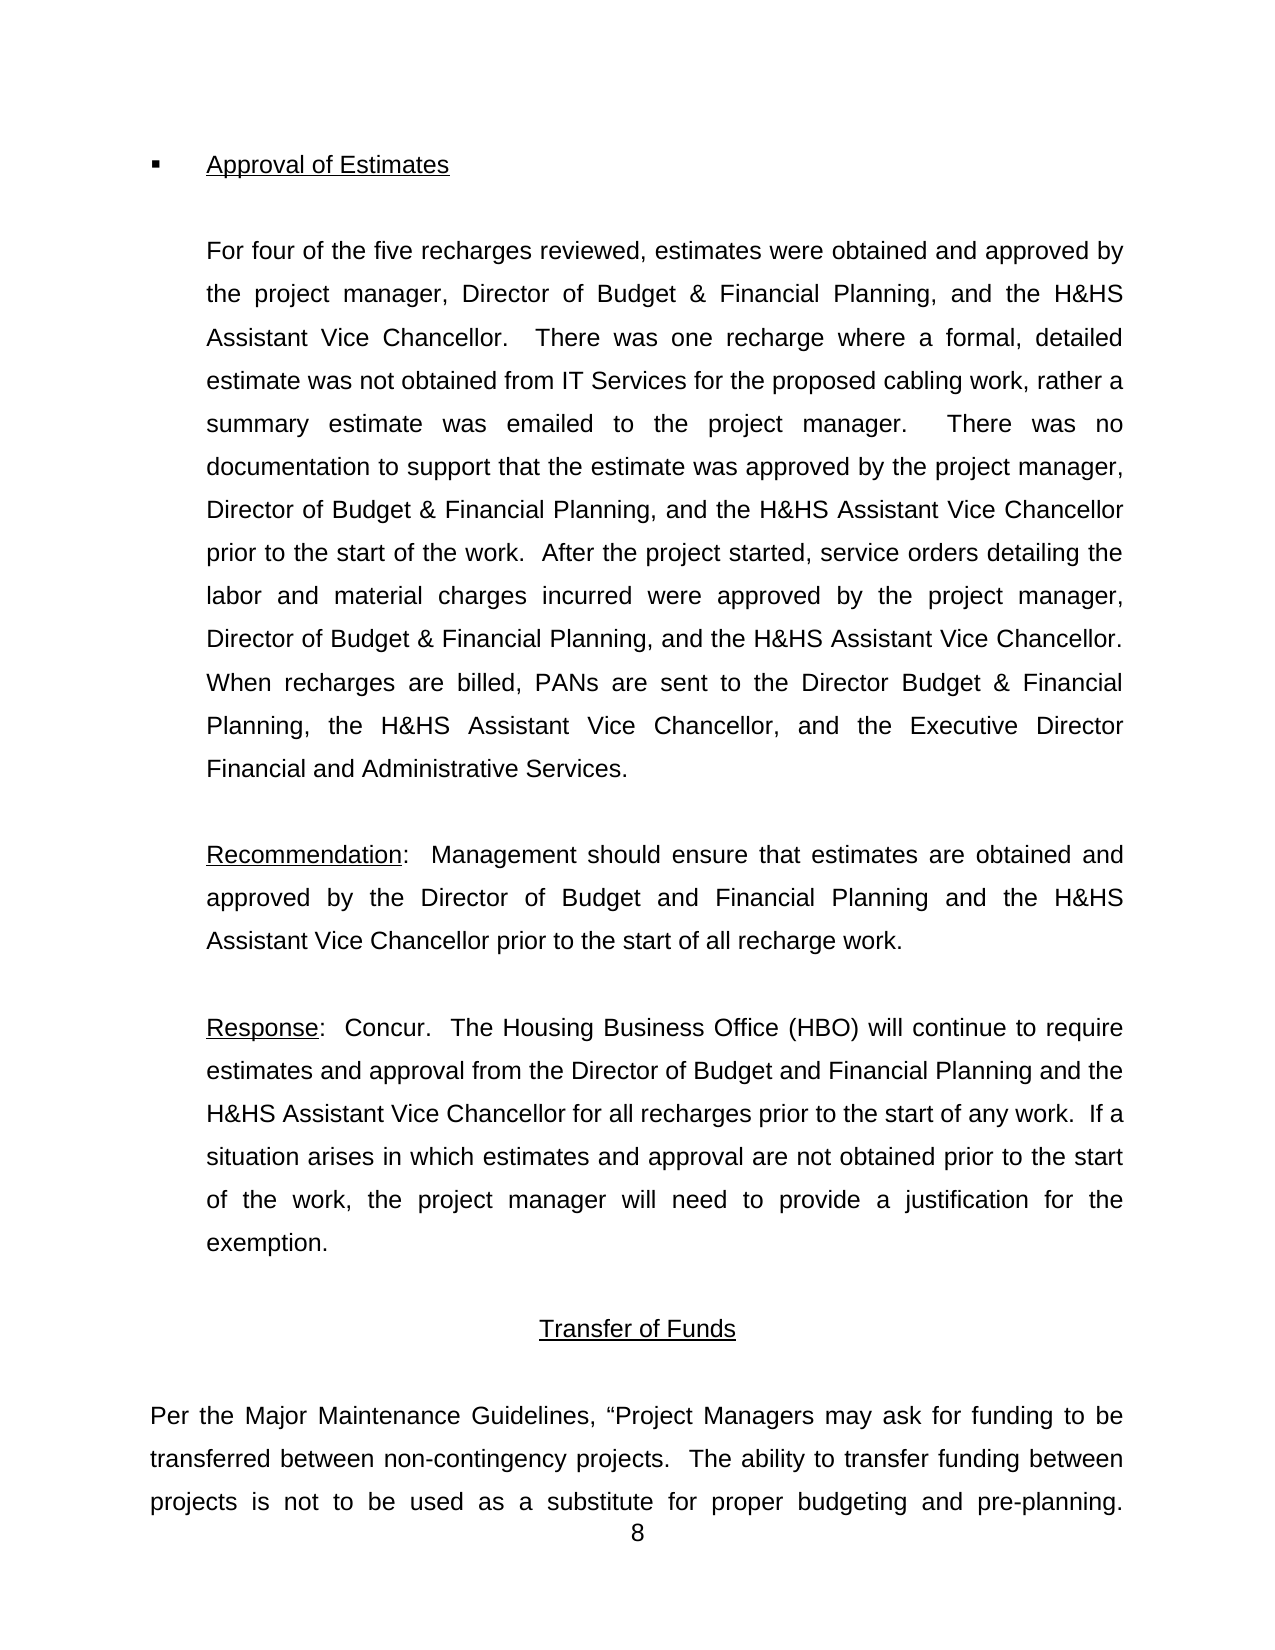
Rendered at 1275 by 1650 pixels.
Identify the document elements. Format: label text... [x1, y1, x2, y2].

list Approval of Estimates [150, 150, 1125, 179]
text For four of the five recharges reviewed, estimates were obtained and approved by the project manager, Director of Budget & Financial Planning, and the H&HS Assistant Vice Chancellor. There was one recharge where a formal, detailed estimate was not obtained from IT Services for the proposed cabling work, rather a summary estimate was emailed to the project manager. There was no documentation to support that the estimate was approved by the project manager, Director of Budget & Financial Planning, and the H&HS Assistant Vice Chancellor prior to the start of the work. After the project started, service orders detailing the labor and material charges incurred were approved by the project manager, Director of Budget & Financial Planning, and the H&HS Assistant Vice Chancellor. When recharges are billed, PANs are sent to the Director Budget & Financial Planning, the H&HS Assistant Vice Chancellor, and the Executive Director Financial and Administrative Services. [206, 236, 1125, 783]
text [150, 1401, 1125, 1516]
text Transfer of Funds [150, 1314, 1125, 1343]
text Recommendation: Management should ensure that estimates are obtained and approved by the Director of Budget and Financial Planning and the H&HS Assistant Vice Chancellor prior to the start of all recharge work. [206, 840, 1125, 955]
text Response: Concur. The Housing Business Office (HBO) will continue to require estimates and approval from the Director of Budget and Financial Planning and the H&HS Assistant Vice Chancellor for all recharges prior to the start of any work. If a situation arises in which estimates and approval are not obtained prior to the start of the work, the project manager will need to provide a justification for the exemption. [206, 1013, 1125, 1257]
